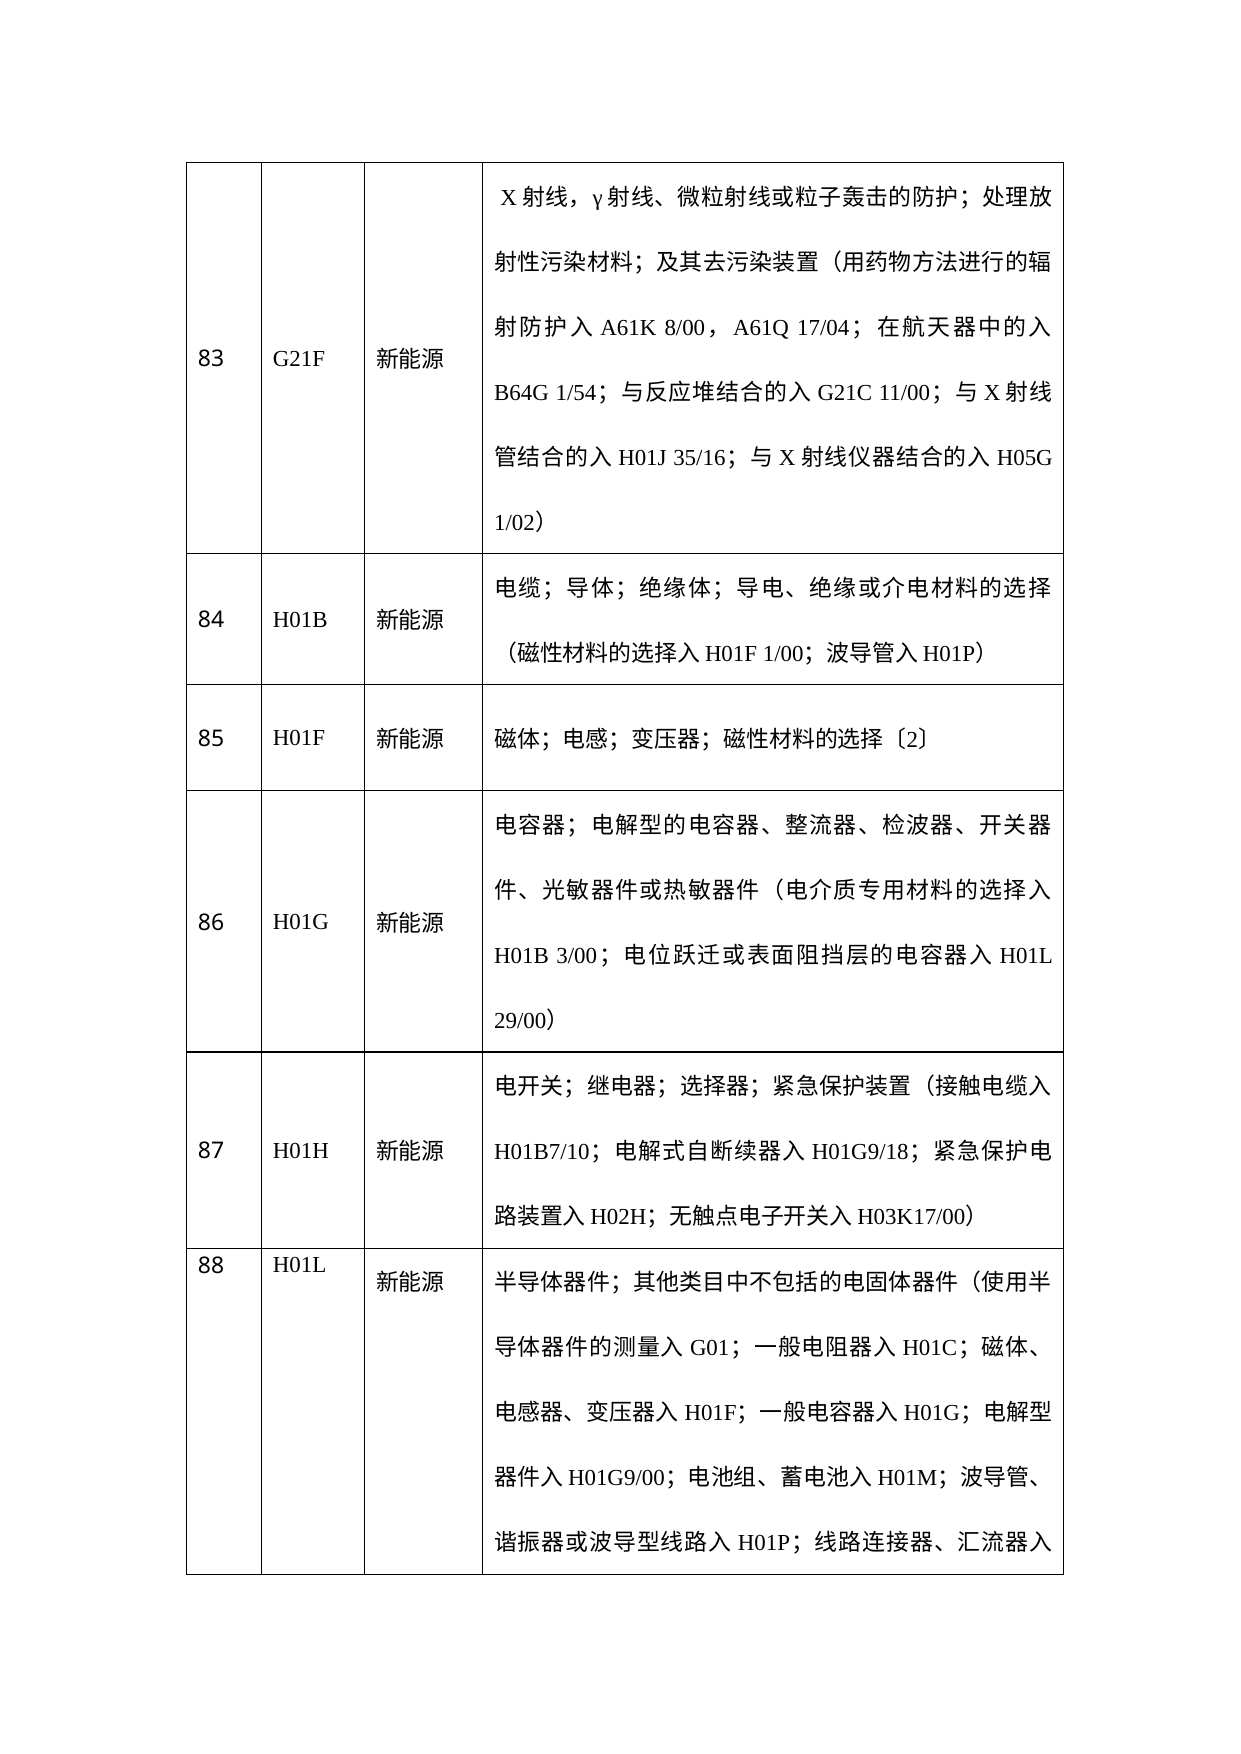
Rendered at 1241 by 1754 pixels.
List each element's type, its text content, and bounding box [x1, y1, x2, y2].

table_cell 新能源 [365, 685, 482, 790]
table_cell 85 [187, 685, 261, 790]
table_cell 84 [187, 554, 261, 684]
table_cell 电开关；继电器；选择器；紧急保护装置（接触电缆入H01B7/10；电解式自断续器入H01G9/18；紧急保护电路装置入H02H；无触点电子开关入H03K17/00） [483, 1053, 1063, 1247]
table_cell 86 [187, 791, 261, 1051]
table_cell X射线，γ射线、微粒射线或粒子轰击的防护；处理放射性污染材料；及其去污染装置（用药物方法进行的辐射防护入A61K 8/00，A61Q 17/04；在航天器中的入B64G 1/54；与反应堆结合的入G21C 11/00；与X射线管结合的入H01J 35/16；与X射线仪器结合的入H05G 1/02） [483, 163, 1063, 553]
table_cell H01G [262, 791, 364, 1051]
table_cell 磁体；电感；变压器；磁性材料的选择〔2〕 [483, 685, 1063, 790]
table_cell H01B [262, 554, 364, 684]
table_cell 新能源 [365, 554, 482, 684]
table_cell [483, 1249, 1063, 1573]
table_cell 88 [187, 1249, 261, 1573]
table_cell 新能源 [365, 163, 482, 553]
table_cell 电容器；电解型的电容器、整流器、检波器、开关器件、光敏器件或热敏器件（电介质专用材料的选择入H01B 3/00；电位跃迁或表面阻挡层的电容器入H01L 29/00） [483, 791, 1063, 1051]
table_cell H01H [262, 1053, 364, 1247]
table_cell 新能源 [365, 791, 482, 1051]
table_cell H01L [262, 1249, 364, 1573]
table_cell 新能源 [365, 1249, 482, 1573]
table_cell 83 [187, 163, 261, 553]
table_cell G21F [262, 163, 364, 553]
table_cell H01F [262, 685, 364, 790]
table_cell 电缆；导体；绝缘体；导电、绝缘或介电材料的选择（磁性材料的选择入H01F 1/00；波导管入H01P） [483, 554, 1063, 684]
table_cell 87 [187, 1053, 261, 1247]
table_cell 新能源 [365, 1053, 482, 1247]
